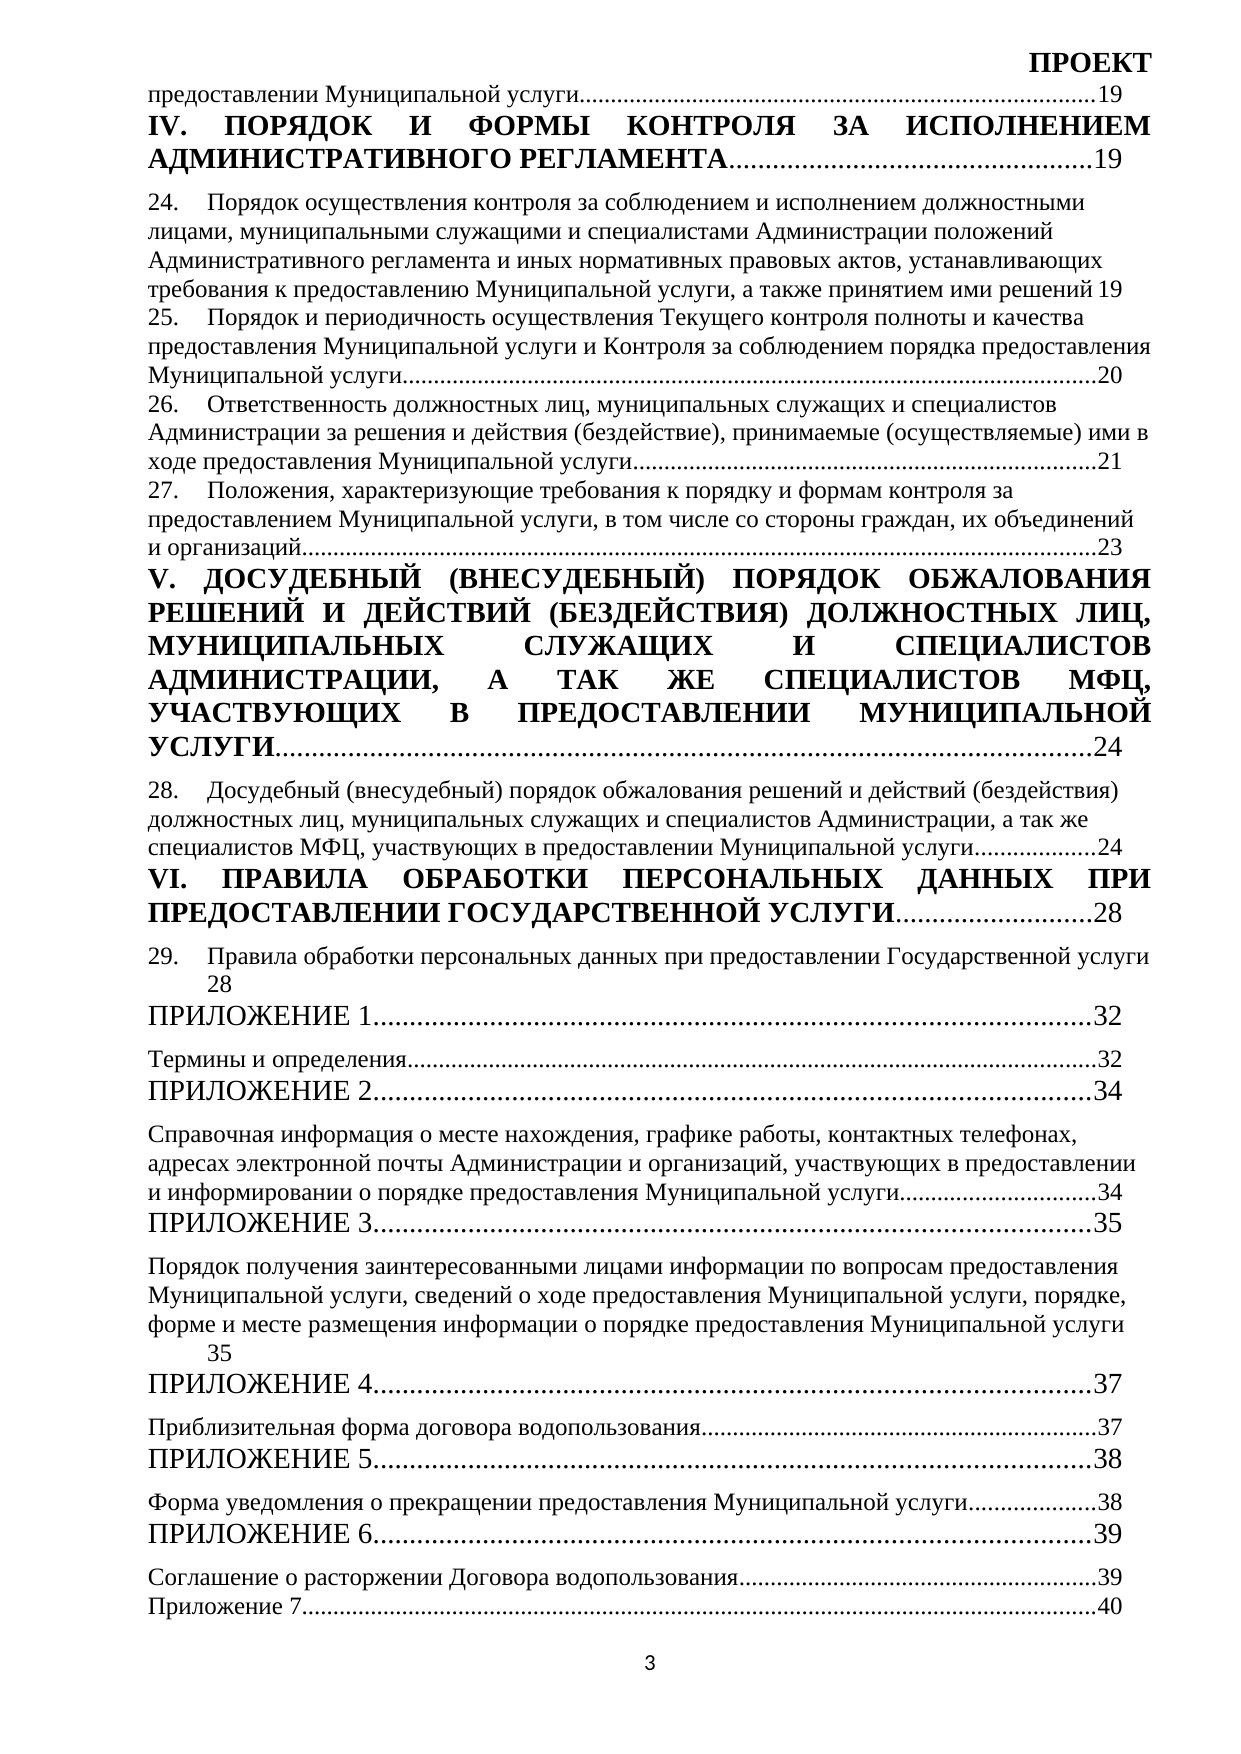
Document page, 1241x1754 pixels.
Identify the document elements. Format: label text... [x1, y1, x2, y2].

text Приложение 7 40 [148, 1591, 1152, 1619]
text Приложение 4 37 [148, 1366, 1152, 1400]
text 25. Порядок и периодичность осуществления Текущего контроля полноты и качества предоставления Муниципальной услуги и Контроля за соблюдением порядка предоставления Муниципальной услуги 20 [148, 302, 1152, 389]
text V. Досудебный (внесудебный) порядок обжалования решений и действий (бездействия) должностных лиц, муниципальных служащих и специалистов Администрации, а так же специалистов МФЦ, участвующих в предоставлении Муниципальной услуги 24 [148, 561, 1152, 762]
text 28. Досудебный (внесудебный) порядок обжалования решений и действий (бездействия) должностных лиц, муниципальных служащих и специалистов Администрации, а так же специалистов МФЦ, участвующих в предоставлении Муниципальной услуги 24 [148, 775, 1152, 861]
text Форма уведомления о прекращении предоставления Муниципальной услуги 38 [148, 1487, 1152, 1516]
text IV. Порядок и формы контроля за исполнением Административного регламента 19 [148, 108, 1152, 175]
text 27. Положения, характеризующие требования к порядку и формам контроля за предоставлением Муниципальной услуги, в том числе со стороны граждан, их объединений и организаций 23 [148, 475, 1152, 561]
text Справочная информация о месте нахождения, графике работы, контактных телефонах, адресах электронной почты Администрации и организаций, участвующих в предоставлении и информировании о порядке предоставления Муниципальной услуги 34 [148, 1119, 1152, 1205]
text Приблизительная форма договора водопользования 37 [148, 1412, 1152, 1441]
text VI. Правила обработки персональных данных при предоставлении Государственной услуги 28 [148, 861, 1152, 928]
text Термины и определения 32 [148, 1044, 1152, 1073]
text 26. Ответственность должностных лиц, муниципальных служащих и специалистов Администрации за решения и действия (бездействие), принимаемые (осуществляемые) ими в ходе предоставления Муниципальной услуги 21 [148, 389, 1152, 475]
text Приложение 3 35 [148, 1205, 1152, 1239]
text Приложение 6 39 [148, 1516, 1152, 1549]
text 24. Порядок осуществления контроля за соблюдением и исполнением должностными лицами, муниципальными служащими и специалистами Администрации положений Административного регламента и иных нормативных правовых актов, устанавливающих требования к предоставлению Муниципальной услуги, а также принятием ими решений 19 [148, 187, 1152, 302]
text Соглашение о расторжении Договора водопользования 39 [148, 1562, 1152, 1591]
text Приложение 2 34 [148, 1073, 1152, 1107]
text Приложение 1 32 [148, 998, 1152, 1032]
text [148, 79, 1152, 108]
text Приложение 5 38 [148, 1441, 1152, 1475]
text 29. Правила обработки персональных данных при предоставлении Государственной услуги 28 [148, 941, 1152, 998]
text Порядок получения заинтересованными лицами информации по вопросам предоставления Муниципальной услуги, сведений о ходе предоставления Муниципальной услуги, порядке, форме и месте размещения информации о порядке предоставления Муниципальной услуги 35 [148, 1251, 1152, 1366]
